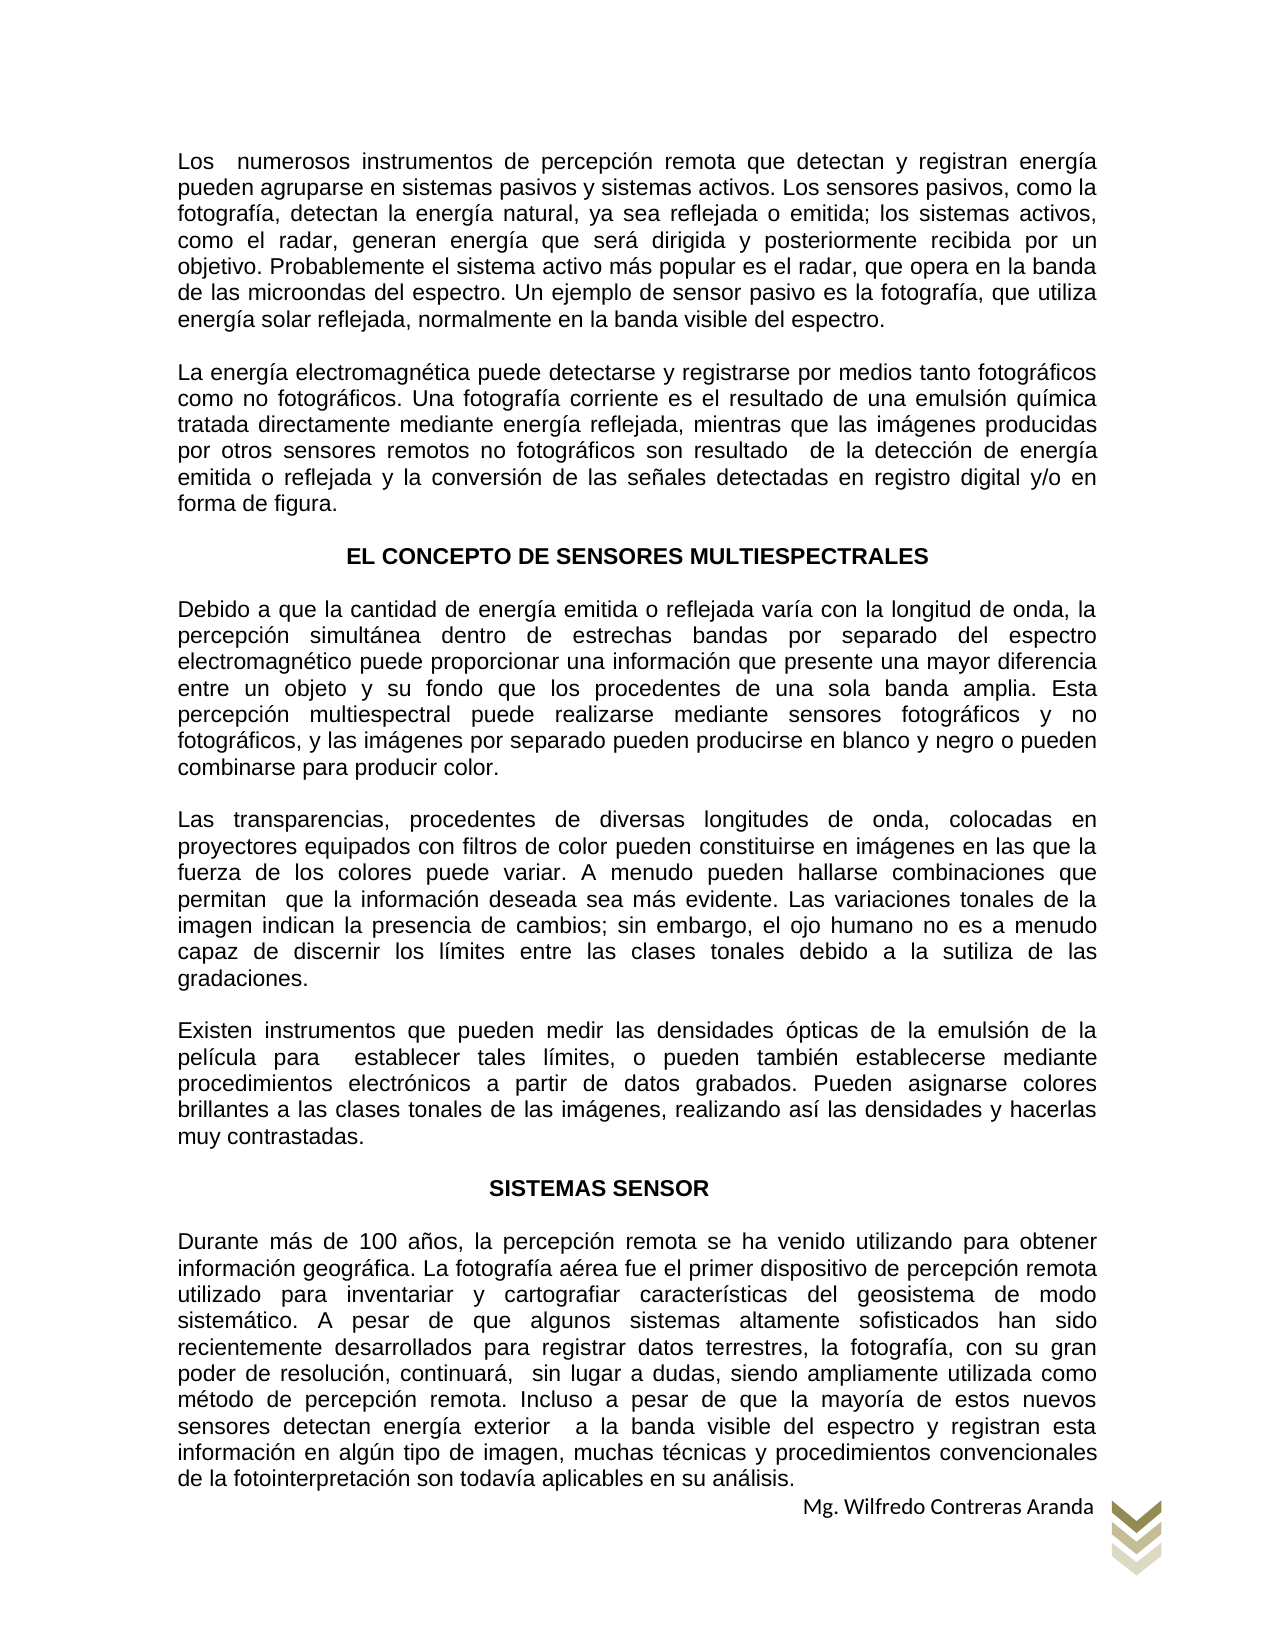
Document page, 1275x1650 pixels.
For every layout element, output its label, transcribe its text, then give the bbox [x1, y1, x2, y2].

text Durante más de 100 años, la percepción remota se ha venido utilizando para obtener información geográfica. La fotografía aérea fue el primer dispositivo de percepción remota utilizado para inventariar y cartografiar características del geosistema de modo sistemático. A pesar de que algunos sistemas altamente sofisticados han sido recientemente desarrollados para registrar datos terrestres, la fotografía, con su gran poder de resolución, continuará, sin lugar a dudas, siendo ampliamente utilizada como método de percepción remota. Incluso a pesar de que la mayoría de estos nuevos sensores detectan energía exterior a la banda visible del espectro y registran esta información en algún tipo de imagen, muchas técnicas y procedimientos convencionales de la fotointerpretación son todavía aplicables en su análisis. [177, 1228, 1098, 1492]
text Existen instrumentos que pueden medir las densidades ópticas de la emulsión de la película para establecer tales límites, o pueden también establecerse mediante procedimientos electrónicos a partir de datos grabados. Pueden asignarse colores brillantes a las clases tonales de las imágenes, realizando así las densidades y hacerlas muy contrastadas. [177, 1017, 1098, 1149]
text Los numerosos instrumentos de percepción remota que detectan y registran energía pueden agruparse en sistemas pasivos y sistemas activos. Los sensores pasivos, como la fotografía, detectan la energía natural, ya sea reflejada o emitida; los sistemas activos, como el radar, generan energía que será dirigida y posteriormente recibida por un objetivo. Probablemente el sistema activo más popular es el radar, que opera en la banda de las microondas del espectro. Un ejemplo de sensor pasivo es la fotografía, que utiliza energía solar reflejada, normalmente en la banda visible del espectro. [177, 148, 1098, 332]
text La energía electromagnética puede detectarse y registrarse por medios tanto fotográficos como no fotográficos. Una fotografía corriente es el resultado de una emulsión química tratada directamente mediante energía reflejada, mientras que las imágenes producidas por otros sensores remotos no fotográficos son resultado de la detección de energía emitida o reflejada y la conversión de las señales detectadas en registro digital y/o en forma de figura. [177, 358, 1098, 517]
text EL CONCEPTO DE SENSORES MULTIESPECTRALES [177, 543, 1098, 569]
text Debido a que la cantidad de energía emitida o reflejada varía con la longitud de onda, la percepción simultánea dentro de estrechas bandas por separado del espectro electromagnético puede proporcionar una información que presente una mayor diferencia entre un objeto y su fondo que los procedentes de una sola banda amplia. Esta percepción multiespectral puede realizarse mediante sensores fotográficos y no fotográficos, y las imágenes por separado pueden producirse en blanco y negro o pueden combinarse para producir color. [177, 596, 1098, 780]
text Las transparencias, procedentes de diversas longitudes de onda, colocadas en proyectores equipados con filtros de color pueden constituirse en imágenes en las que la fuerza de los colores puede variar. A menudo pueden hallarse combinaciones que permitan que la información deseada sea más evidente. Las variaciones tonales de la imagen indican la presencia de cambios; sin embargo, el ojo humano no es a menudo capaz de discernir los límites entre las clases tonales debido a la sutiliza de las gradaciones. [177, 806, 1098, 991]
text SISTEMAS SENSOR [177, 1175, 1098, 1202]
